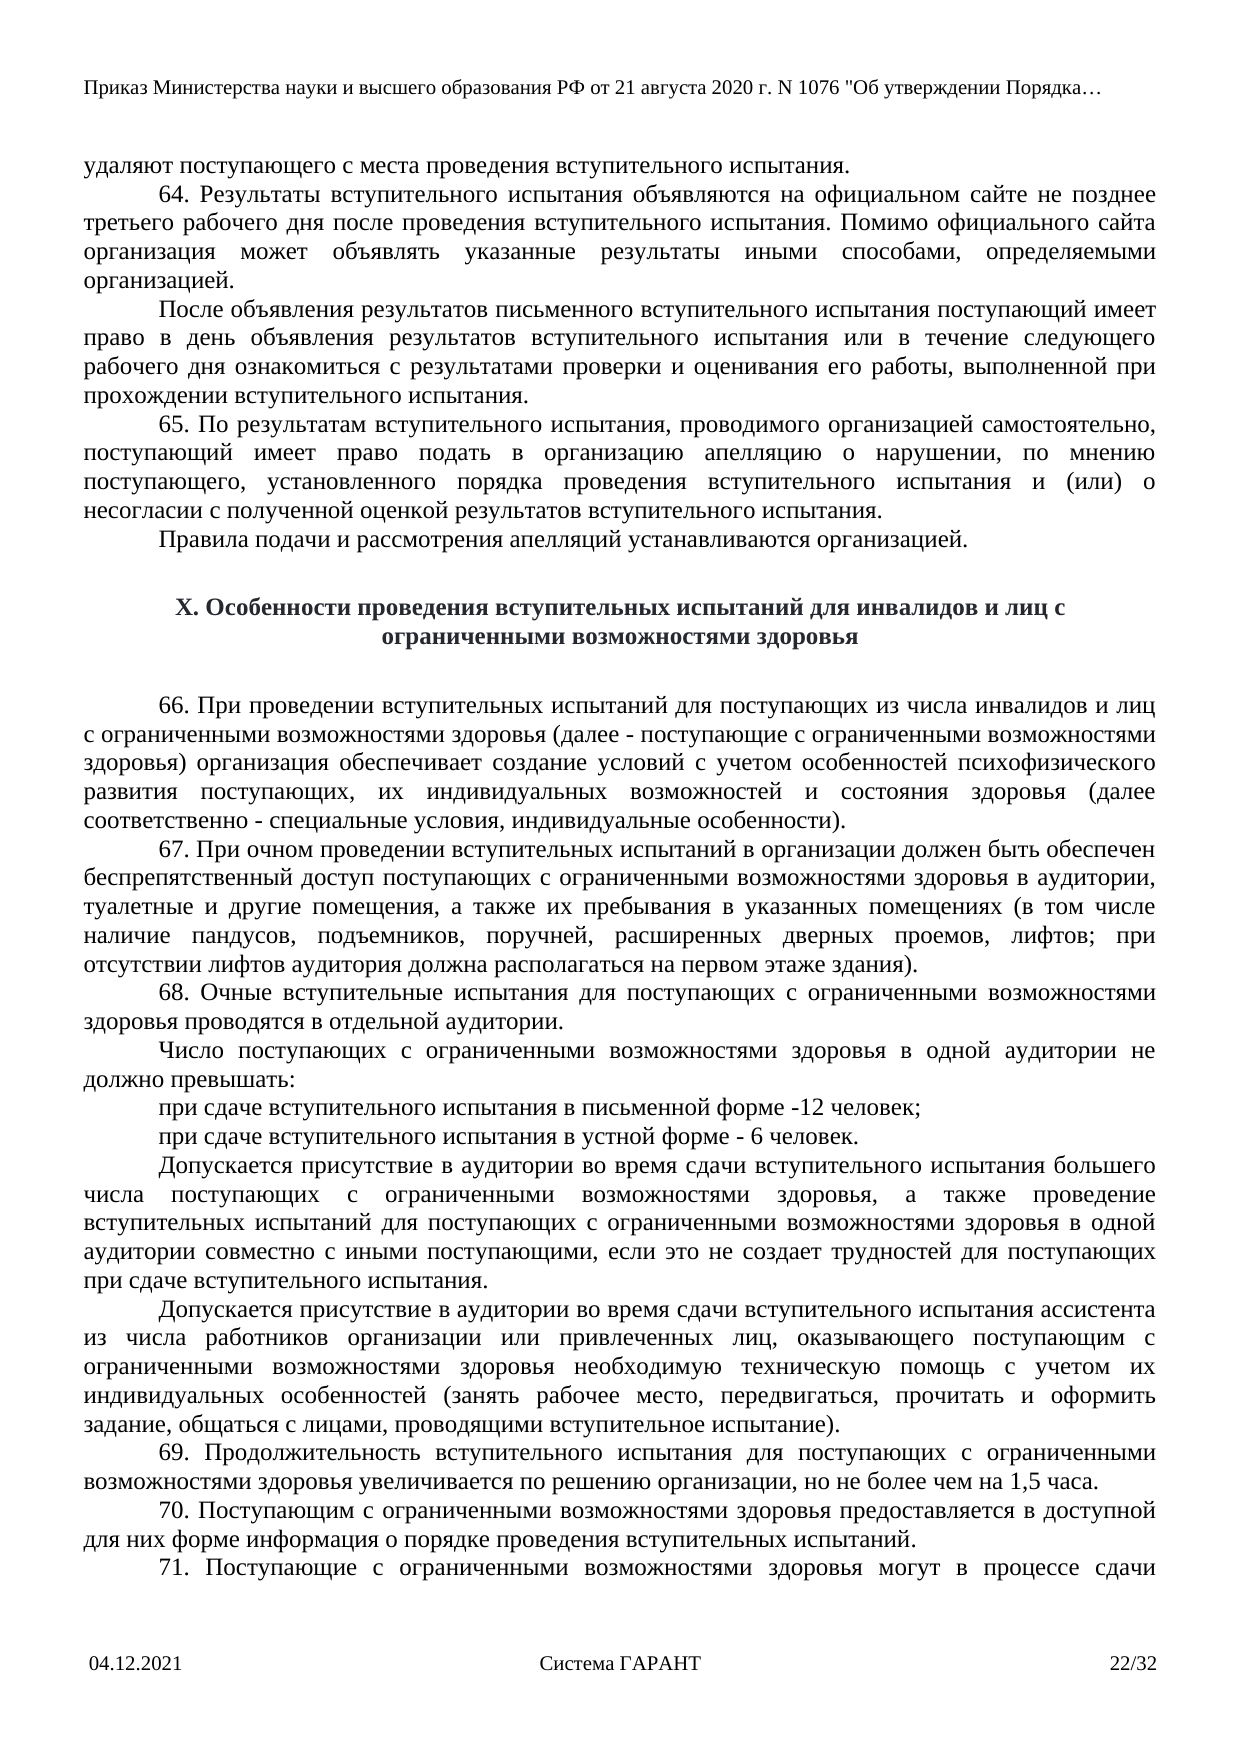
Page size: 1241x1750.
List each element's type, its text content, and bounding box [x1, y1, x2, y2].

text 66. При проведении вступительных испытаний для поступающих из числа инвалидов и лиц с ограниченными возможностями здоровья (далее - поступающие с ограниченными возможностями здоровья) организация обеспечивает создание условий с учетом особенностей психофизического развития поступающих, их индивидуальных возможностей и состояния здоровья (далее соответственно - специальные условия, индивидуальные особенности). [83, 690, 1157, 834]
text Число поступающих с ограниченными возможностями здоровья в одной аудитории не должно превышать: [83, 1035, 1157, 1092]
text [83, 1552, 1157, 1581]
text 68. Очные вступительные испытания для поступающих с ограниченными возможностями здоровья проводятся в отдельной аудитории. [83, 977, 1157, 1035]
text 70. Поступающим с ограниченными возможностями здоровья предоставляется в доступной для них форме информация о порядке проведения вступительных испытаний. [83, 1495, 1157, 1552]
text Допускается присутствие в аудитории во время сдачи вступительного испытания ассистента из числа работников организации или привлеченных лиц, оказывающего поступающим с ограниченными возможностями здоровья необходимую техническую помощь с учетом их индивидуальных особенностей (занять рабочее место, передвигаться, прочитать и оформить задание, общаться с лицами, проводящими вступительное испытание). [83, 1294, 1157, 1437]
text при сдаче вступительного испытания в устной форме - 6 человек. [83, 1121, 1157, 1150]
text 69. Продолжительность вступительного испытания для поступающих с ограниченными возможностями здоровья увеличивается по решению организации, но не более чем на 1,5 часа. [83, 1437, 1157, 1495]
text 67. При очном проведении вступительных испытаний в организации должен быть обеспечен беспрепятственный доступ поступающих с ограниченными возможностями здоровья в аудитории, туалетные и другие помещения, а также их пребывания в указанных помещениях (в том числе наличие пандусов, подъемников, поручней, расширенных дверных проемов, лифтов; при отсутствии лифтов аудитория должна располагаться на первом этаже здания). [83, 834, 1157, 977]
text 64. Результаты вступительного испытания объявляются на официальном сайте не позднее третьего рабочего дня после проведения вступительного испытания. Помимо официального сайта организация может объявлять указанные результаты иными способами, определяемыми организацией. [83, 179, 1157, 294]
text при сдаче вступительного испытания в письменной форме -12 человек; [83, 1092, 1157, 1121]
subtitle X. Особенности проведения вступительных испытаний для инвалидов и лиц с ограниченными возможностями здоровья [83, 592, 1157, 650]
text 65. По результатам вступительного испытания, проводимого организацией самостоятельно, поступающий имеет право подать в организацию апелляцию о нарушении, по мнению поступающего, установленного порядка проведения вступительного испытания и (или) о несогласии с полученной оценкой результатов вступительного испытания. [83, 409, 1157, 524]
text Допускается присутствие в аудитории во время сдачи вступительного испытания большего числа поступающих с ограниченными возможностями здоровья, а также проведение вступительных испытаний для поступающих с ограниченными возможностями здоровья в одной аудитории совместно с иными поступающими, если это не создает трудностей для поступающих при сдаче вступительного испытания. [83, 1150, 1157, 1294]
text Правила подачи и рассмотрения апелляций устанавливаются организацией. [83, 524, 1157, 552]
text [83, 150, 1157, 179]
text После объявления результатов письменного вступительного испытания поступающий имеет право в день объявления результатов вступительного испытания или в течение следующего рабочего дня ознакомиться с результатами проверки и оценивания его работы, выполненной при прохождении вступительного испытания. [83, 294, 1157, 409]
